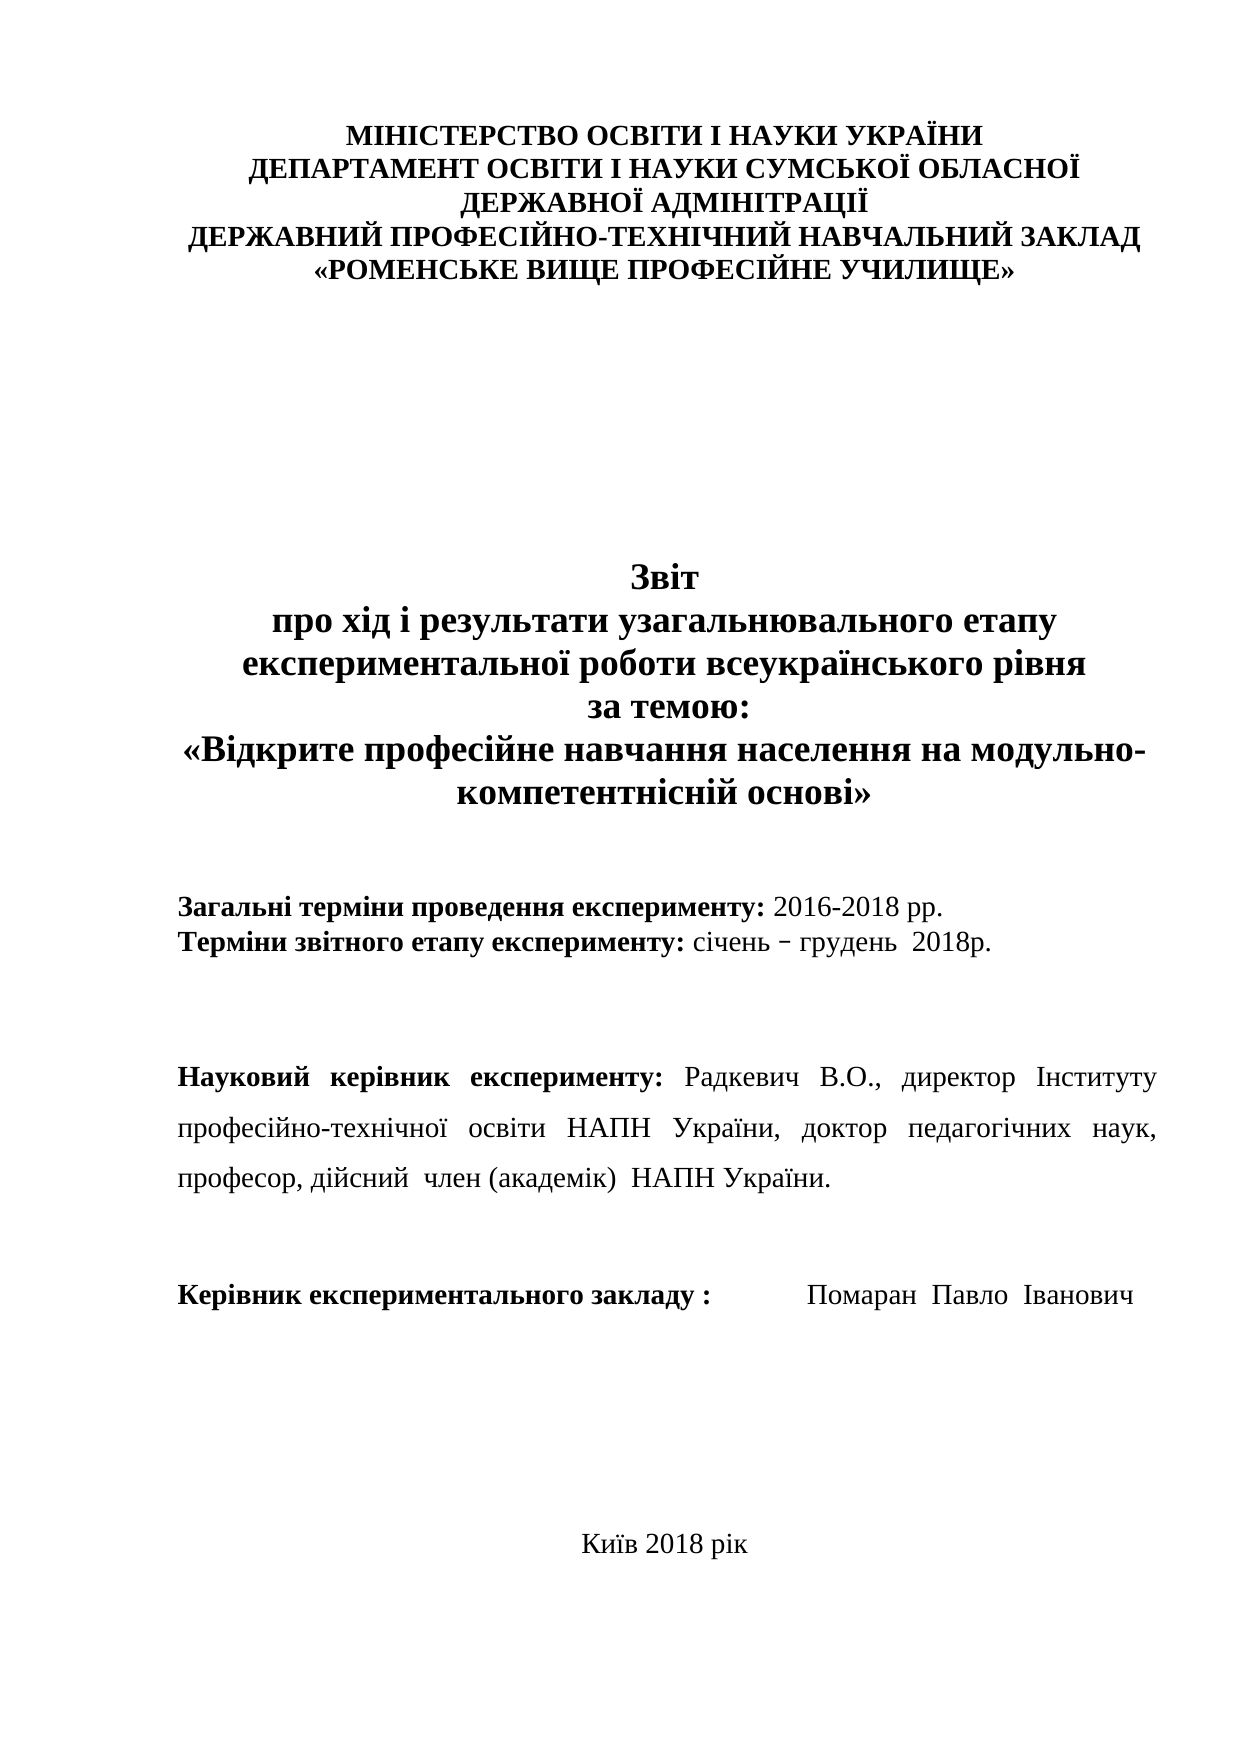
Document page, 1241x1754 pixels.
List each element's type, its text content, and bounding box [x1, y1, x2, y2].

text Загальні терміни проведення експерименту: 2016-2018 рр. [177, 889, 1152, 923]
text Київ 2018 рік [177, 1527, 1152, 1560]
text ДЕПАРТАМЕНТ ОСВІТИ І НАУКИ СУМСЬКОЇ ОБЛАСНОЇ ДЕРЖАВНОЇ АДМІНІТРАЦІЇ [177, 152, 1152, 219]
text Терміни звітного етапу експерименту: січень − грудень 2018р. [177, 923, 1152, 959]
text за темою: [177, 683, 1152, 727]
text «Відкрите професійне навчання населення на модульно-компетентнісній основі» [177, 727, 1152, 813]
text Керівник експериментального закладу : Помаран Павло Іванович [177, 1277, 1152, 1311]
text Звіт [177, 554, 1152, 597]
text МІНІСТЕРСТВО ОСВІТИ І НАУКИ УКРАЇНИ [177, 118, 1152, 152]
text ДЕРЖАВНИЙ ПРОФЕСІЙНО-ТЕХНІЧНИЙ НАВЧАЛЬНИЙ ЗАКЛАД «РОМЕНСЬКЕ ВИЩЕ ПРОФЕСІЙНЕ УЧИЛИЩЕ» [177, 219, 1152, 286]
text Науковий керівник експерименту: Радкевич В.О., директор Інституту професійно-технічної освіти НАПН України, доктор педагогічних наук, професор, дійсний член (академік) НАПН України. [177, 1059, 1158, 1193]
text про хід і результати узагальнювального етапу експериментальної роботи всеукраїнського рівня [177, 597, 1152, 683]
